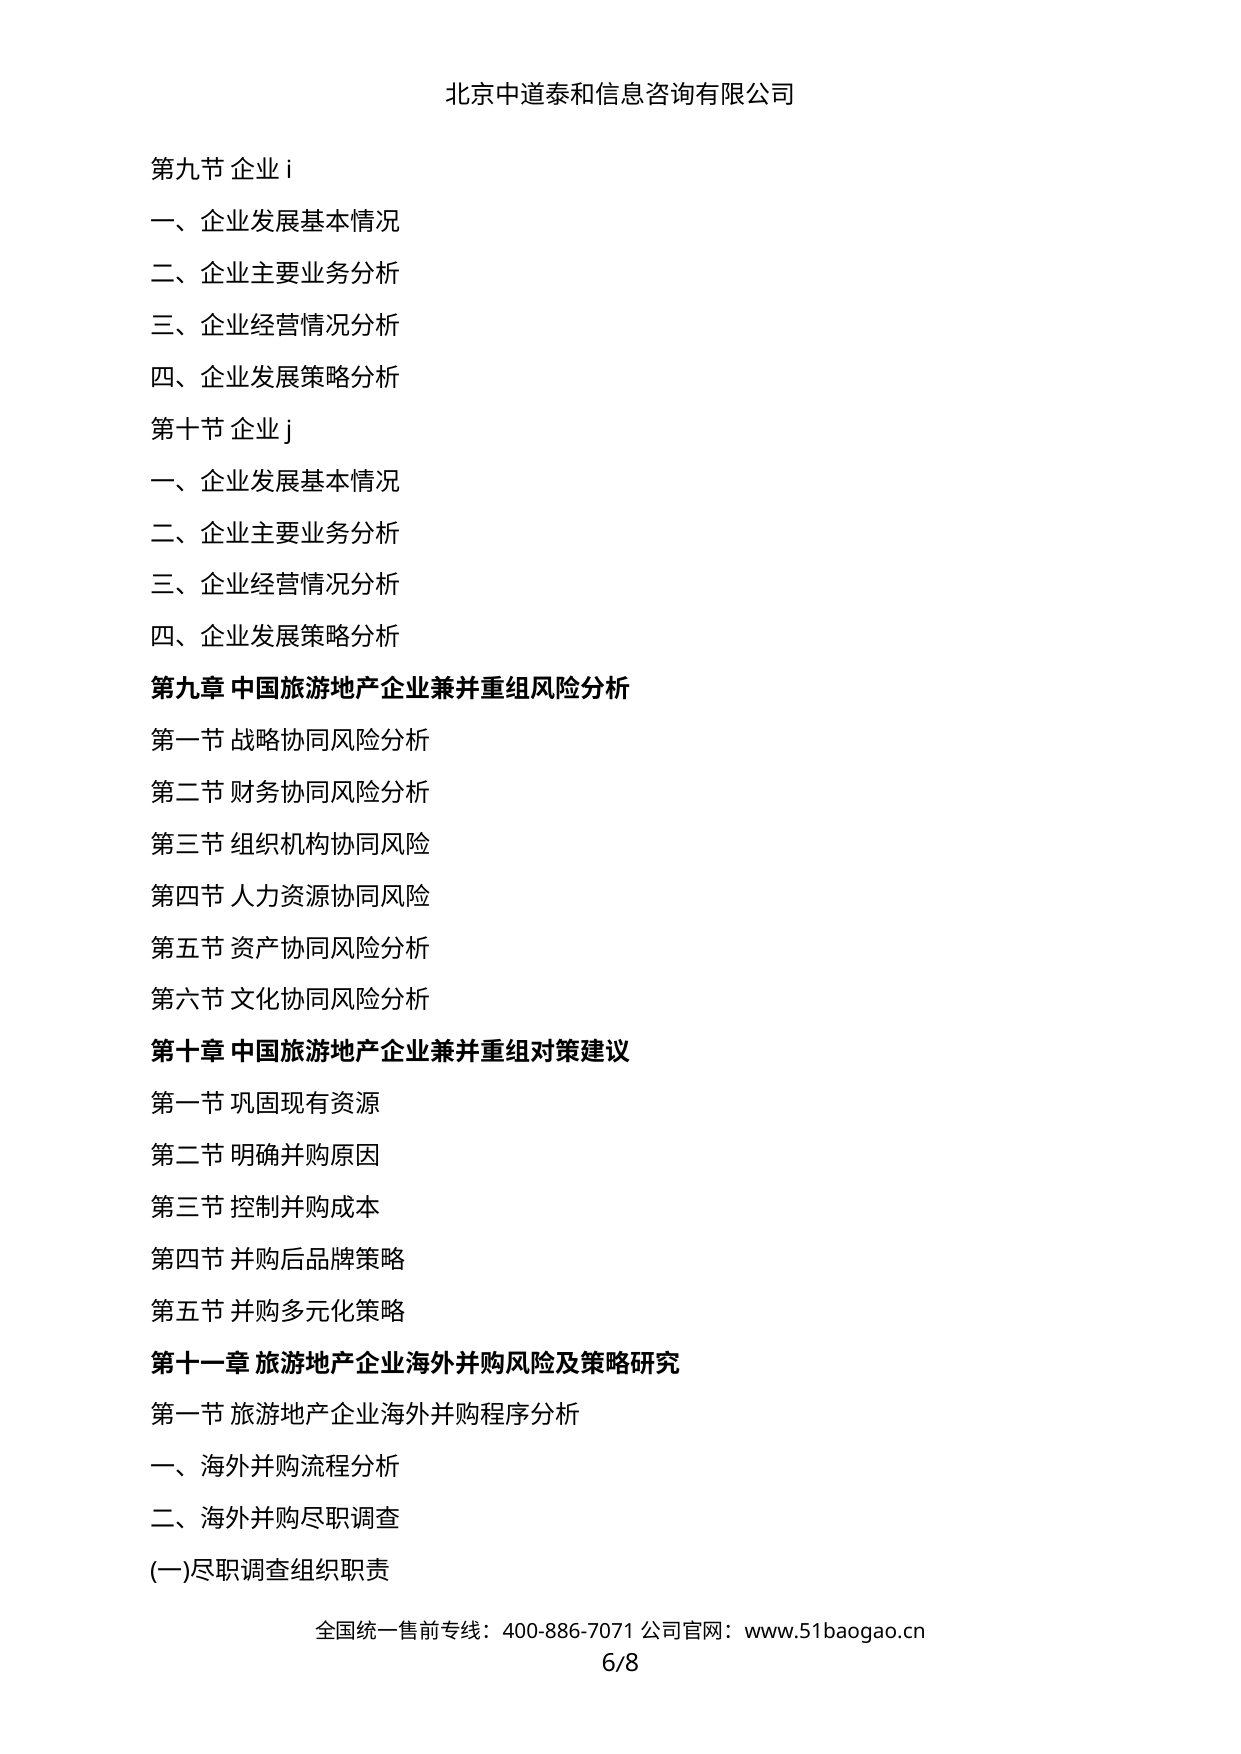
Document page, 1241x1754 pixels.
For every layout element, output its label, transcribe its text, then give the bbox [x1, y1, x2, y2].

text 第五节 资产协同风险分析 [150, 928, 1090, 964]
text 第三节 组织机构协同风险 [150, 824, 1090, 861]
text 第九节 企业i [150, 150, 1090, 186]
text 第二节 明确并购原因 [150, 1136, 1090, 1172]
text 第十章 中国旅游地产企业兼并重组对策建议 [150, 1032, 1090, 1068]
text 第十一章 旅游地产企业海外并购风险及策略研究 [150, 1343, 1090, 1379]
text 二、企业主要业务分析 [150, 513, 1090, 549]
text 四、企业发展策略分析 [150, 617, 1090, 653]
text 四、企业发展策略分析 [150, 357, 1090, 394]
text 三、企业经营情况分析 [150, 306, 1090, 342]
text 第一节 战略协同风险分析 [150, 721, 1090, 757]
text 第五节 并购多元化策略 [150, 1291, 1090, 1327]
text 一、企业发展基本情况 [150, 202, 1090, 238]
text 第一节 旅游地产企业海外并购程序分析 [150, 1395, 1090, 1431]
text 二、企业主要业务分析 [150, 254, 1090, 290]
text 三、企业经营情况分析 [150, 565, 1090, 601]
text 第六节 文化协同风险分析 [150, 980, 1090, 1016]
text 第二节 财务协同风险分析 [150, 772, 1090, 809]
text 第四节 人力资源协同风险 [150, 876, 1090, 912]
text (一)尽职调查组织职责 [150, 1551, 1090, 1587]
text 第三节 控制并购成本 [150, 1187, 1090, 1224]
text 第一节 巩固现有资源 [150, 1084, 1090, 1120]
text 第十节 企业j [150, 409, 1090, 446]
text 一、海外并购流程分析 [150, 1447, 1090, 1483]
text 第四节 并购后品牌策略 [150, 1239, 1090, 1276]
text 第九章 中国旅游地产企业兼并重组风险分析 [150, 669, 1090, 705]
text 二、海外并购尽职调查 [150, 1499, 1090, 1535]
text 一、企业发展基本情况 [150, 461, 1090, 497]
